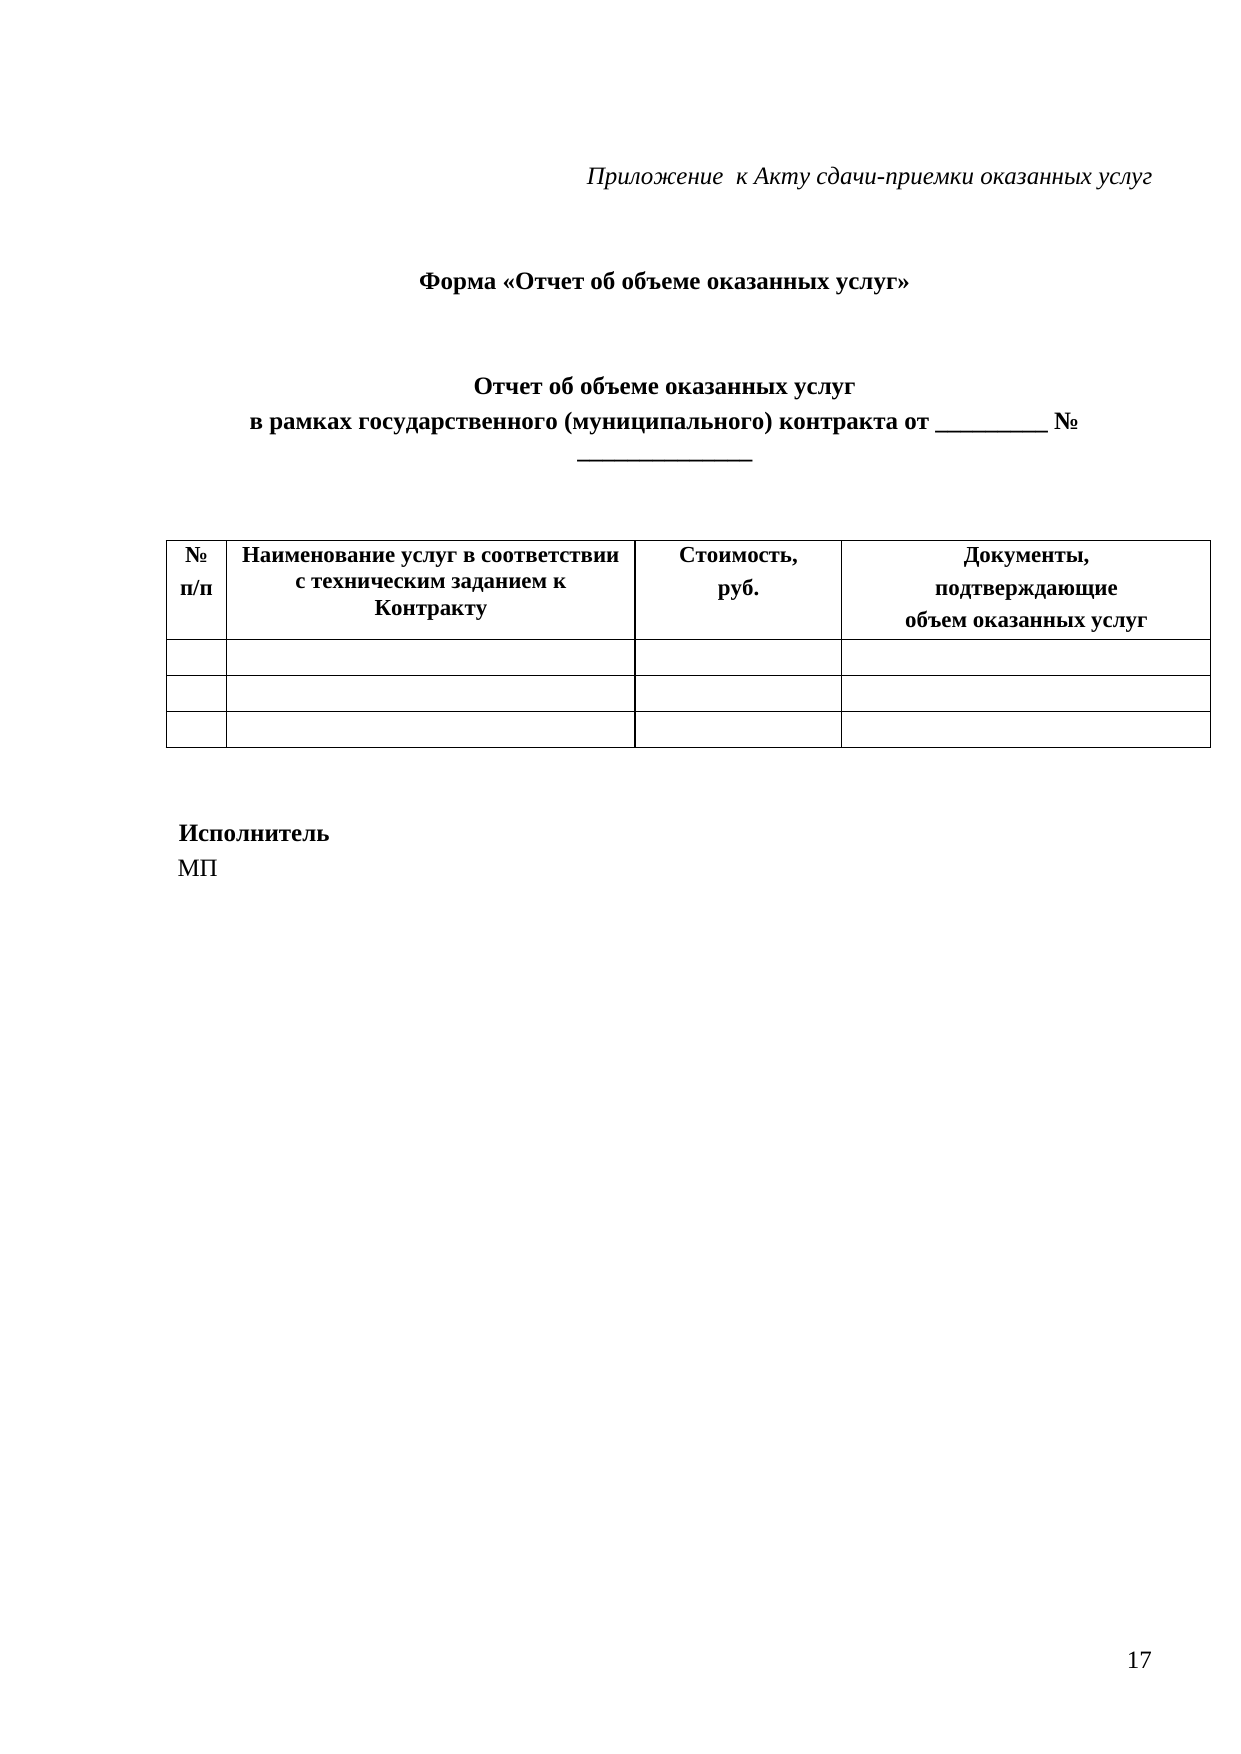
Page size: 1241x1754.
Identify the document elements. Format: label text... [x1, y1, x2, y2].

table_cell [167, 640, 226, 675]
table_header № п/п [167, 541, 226, 639]
table_header Документы, подтверждающие объем оказанных услуг [842, 541, 1210, 639]
text в рамках государственного (муниципального) контракта от _________ № ______________ [177, 406, 1152, 464]
text Приложение к Акту сдачи-приемки оказанных услуг [177, 161, 1152, 190]
text Форма «Отчет об объеме оказанных услуг» [177, 266, 1152, 295]
text Отчет об объеме оказанных услуг [177, 371, 1152, 400]
table_cell [167, 712, 226, 747]
text МП [177, 853, 1152, 882]
table_cell [842, 712, 1210, 747]
table_cell [227, 676, 634, 711]
table_cell [227, 712, 634, 747]
table_header Наименование услуг в соответствии с техническим заданием к Контракту [227, 541, 634, 639]
table_cell [842, 676, 1210, 711]
table_cell [636, 676, 841, 711]
table_cell [227, 640, 634, 675]
table_cell [842, 640, 1210, 675]
table_header Стоимость, руб. [636, 541, 841, 639]
table_cell [636, 640, 841, 675]
table_cell [167, 676, 226, 711]
text Исполнитель [177, 818, 1152, 847]
table_cell [636, 712, 841, 747]
